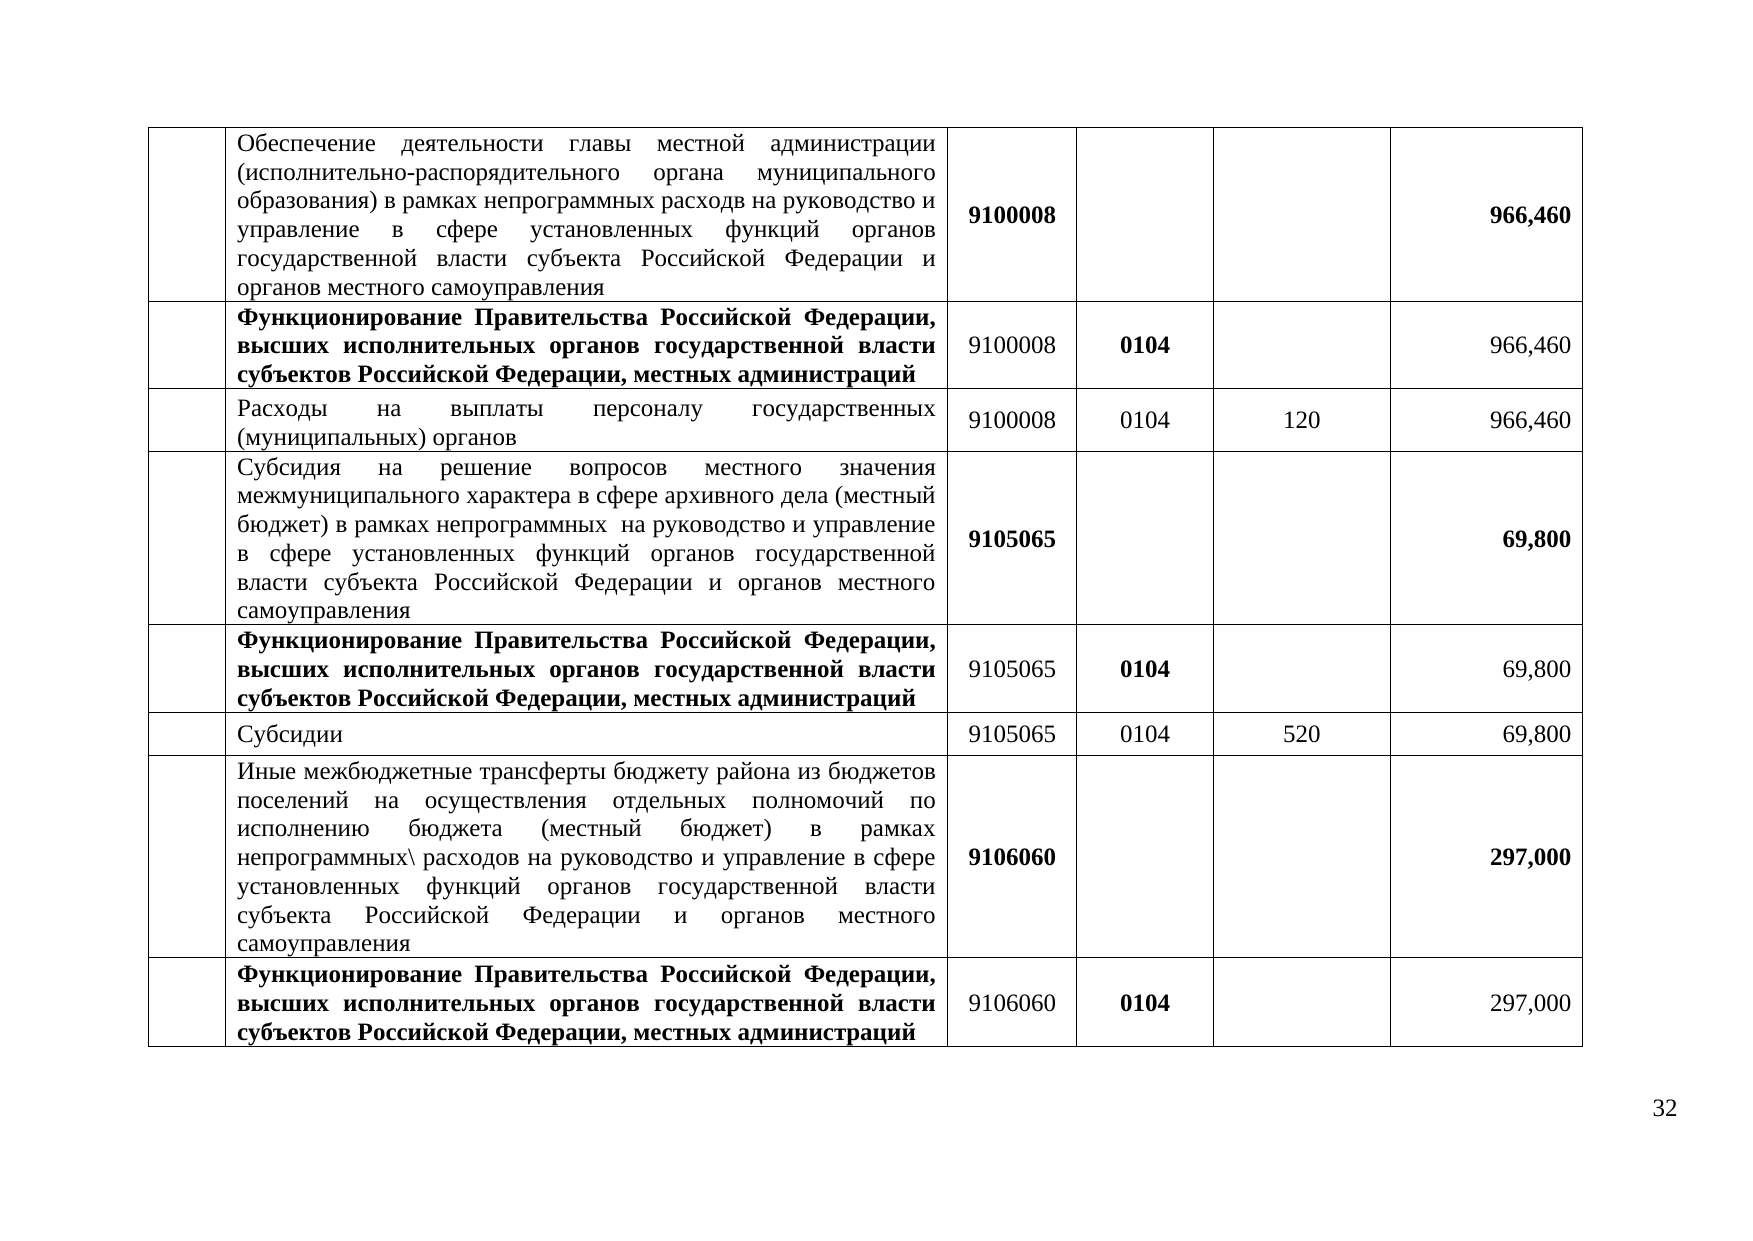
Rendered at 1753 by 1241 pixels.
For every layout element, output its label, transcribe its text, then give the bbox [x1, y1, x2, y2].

table_cell 9105065 [948, 625, 1076, 712]
table_cell 69,800 [1391, 452, 1582, 624]
table_cell Иные межбюджетные трансферты бюджету района из бюджетов поселений на осуществления отдельных полномочий по исполнению бюджета (местный бюджет) в рамках непрограммных\ расходов на руководство и управление в сфере установленных функций органов государственной власти субъекта Российской Федерации и органов местного самоуправления [226, 756, 947, 957]
table_cell 0104 [1077, 625, 1213, 712]
table_cell 9100008 [948, 302, 1076, 388]
table_cell [1214, 302, 1390, 388]
table_cell [1214, 452, 1390, 624]
table_cell [149, 625, 225, 712]
table_cell 9100008 [948, 389, 1076, 451]
table_cell 966,460 [1391, 128, 1582, 301]
table_cell 69,800 [1391, 713, 1582, 755]
table_cell [149, 128, 225, 301]
table_cell 120 [1214, 389, 1390, 451]
table_cell [149, 756, 225, 957]
table_cell [1077, 452, 1213, 624]
table_cell Функционирование Правительства Российской Федерации, высших исполнительных органов государственной власти субъектов Российской Федерации, местных администраций [226, 625, 947, 712]
table_cell 0104 [1077, 958, 1213, 1046]
table_cell 520 [1214, 713, 1390, 755]
table_cell [149, 958, 225, 1046]
table_cell 69,800 [1391, 625, 1582, 712]
table_cell 9106060 [948, 756, 1076, 957]
table_cell [1214, 756, 1390, 957]
table_cell [149, 389, 225, 451]
table_cell [1214, 625, 1390, 712]
table_cell 297,000 [1391, 958, 1582, 1046]
table_cell Субсидия на решение вопросов местного значения межмуниципального характера в сфере архивного дела (местный бюджет) в рамках непрограммных на руководство и управление в сфере установленных функций органов государственной власти субъекта Российской Федерации и органов местного самоуправления [226, 452, 947, 624]
table_cell Функционирование Правительства Российской Федерации, высших исполнительных органов государственной власти субъектов Российской Федерации, местных администраций [226, 302, 947, 388]
table_cell [1077, 756, 1213, 957]
table_cell [149, 452, 225, 624]
table_cell 9105065 [948, 452, 1076, 624]
table_cell [1214, 128, 1390, 301]
table_cell [1214, 958, 1390, 1046]
table_cell 297,000 [1391, 756, 1582, 957]
table_cell [1077, 128, 1213, 301]
table_cell 9100008 [948, 128, 1076, 301]
table_cell 9105065 [948, 713, 1076, 755]
table_cell 966,460 [1391, 389, 1582, 451]
table_cell [149, 713, 225, 755]
table_cell Функционирование Правительства Российской Федерации, высших исполнительных органов государственной власти субъектов Российской Федерации, местных администраций [226, 958, 947, 1046]
table_cell Субсидии [226, 713, 947, 755]
table_cell Обеспечение деятельности главы местной администрации (исполнительно-распорядительного органа муниципального образования) в рамках непрограммных расходв на руководство и управление в сфере установленных функций органов государственной власти субъекта Российской Федерации и органов местного самоуправления [226, 128, 947, 301]
table_cell Расходы на выплаты персоналу государственных (муниципальных) органов [226, 389, 947, 451]
table_cell [149, 302, 225, 388]
table_cell 966,460 [1391, 302, 1582, 388]
table_cell 9106060 [948, 958, 1076, 1046]
table_cell 0104 [1077, 302, 1213, 388]
table_cell 0104 [1077, 389, 1213, 451]
table_cell 0104 [1077, 713, 1213, 755]
